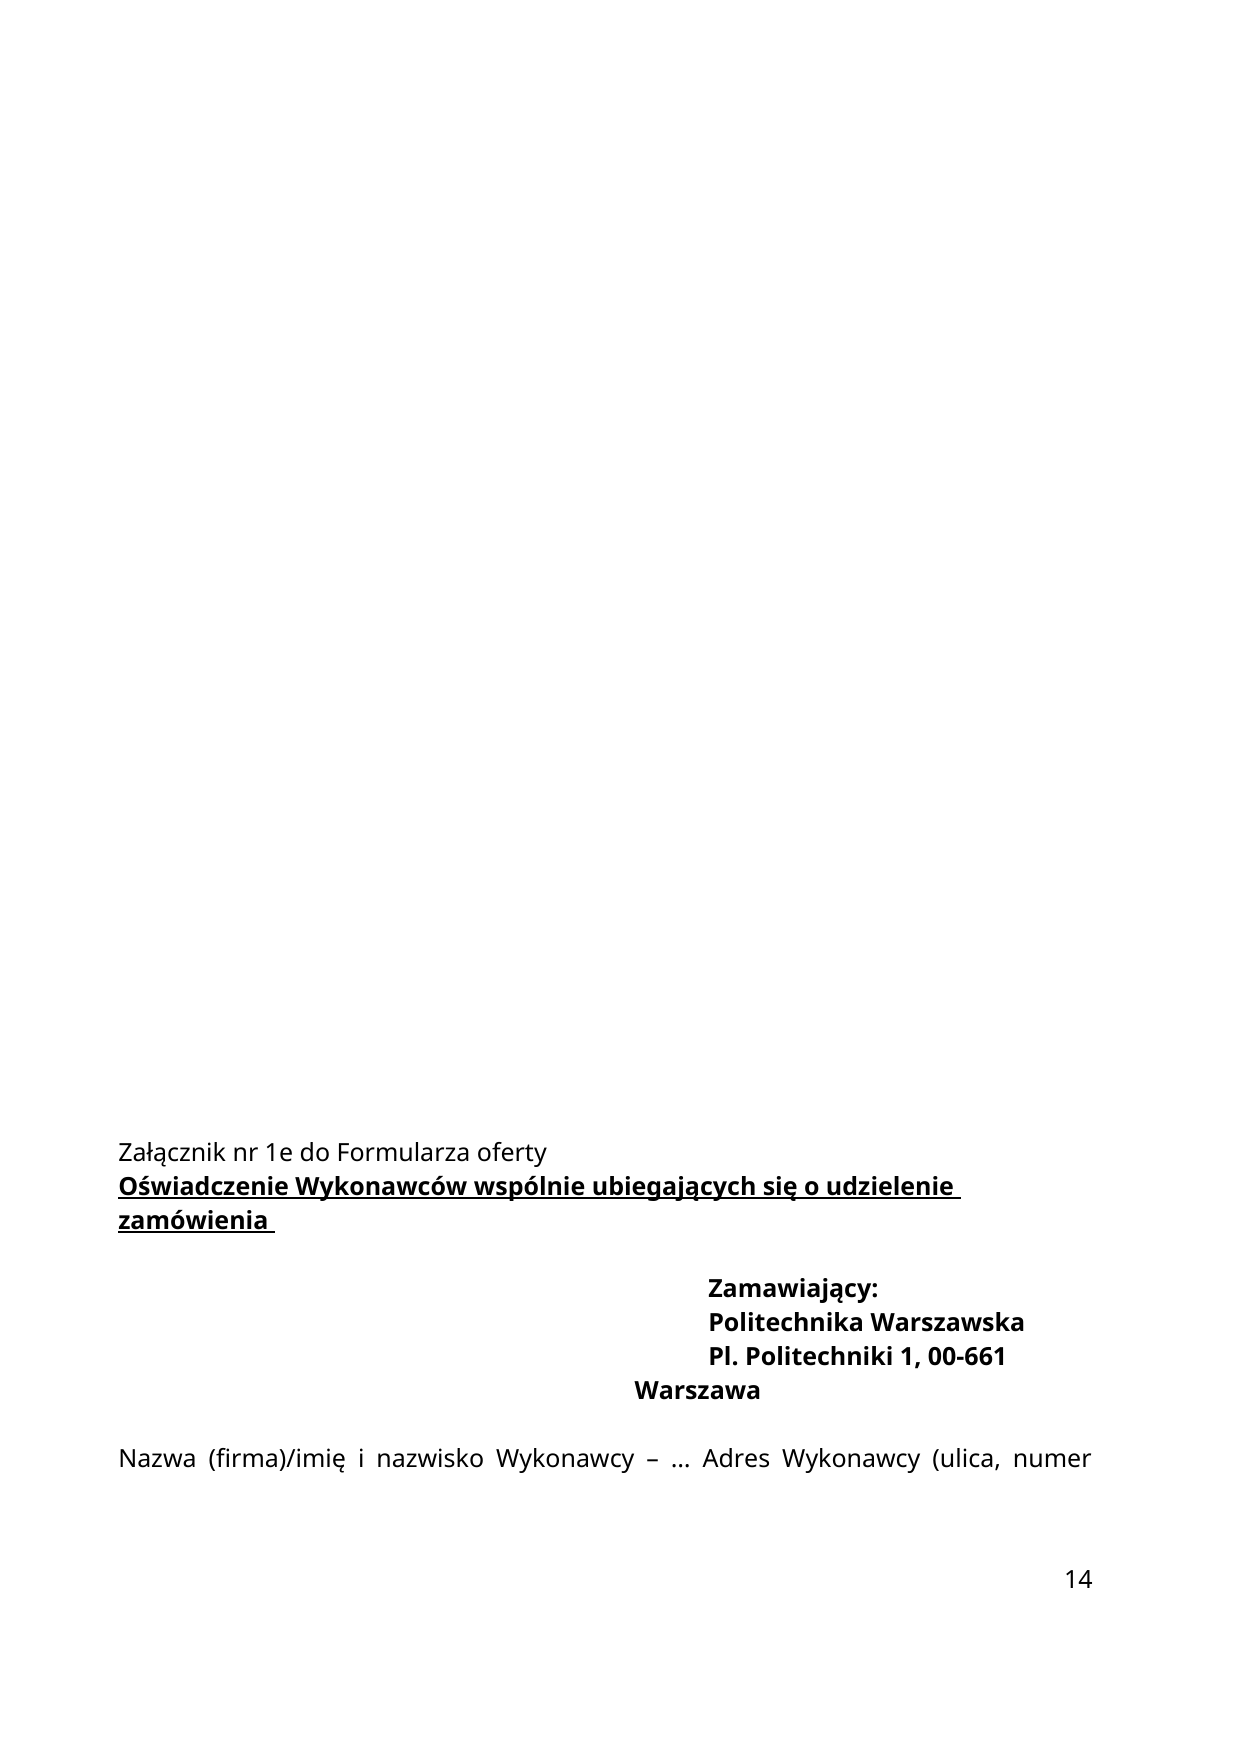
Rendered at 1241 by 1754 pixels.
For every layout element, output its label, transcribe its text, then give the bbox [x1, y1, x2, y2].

text Zamawiający: [118, 1271, 1092, 1305]
text Załącznik nr 1e do Formularza oferty [118, 1134, 1092, 1168]
text Pl. Politechniki 1, 00-661 Warszawa [634, 1339, 1092, 1407]
text Oświadczenie Wykonawców wspólnie ubiegających się o udzielenie zamówienia [118, 1168, 1092, 1237]
text Politechnika Warszawska [177, 1305, 1092, 1339]
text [118, 1441, 1092, 1475]
